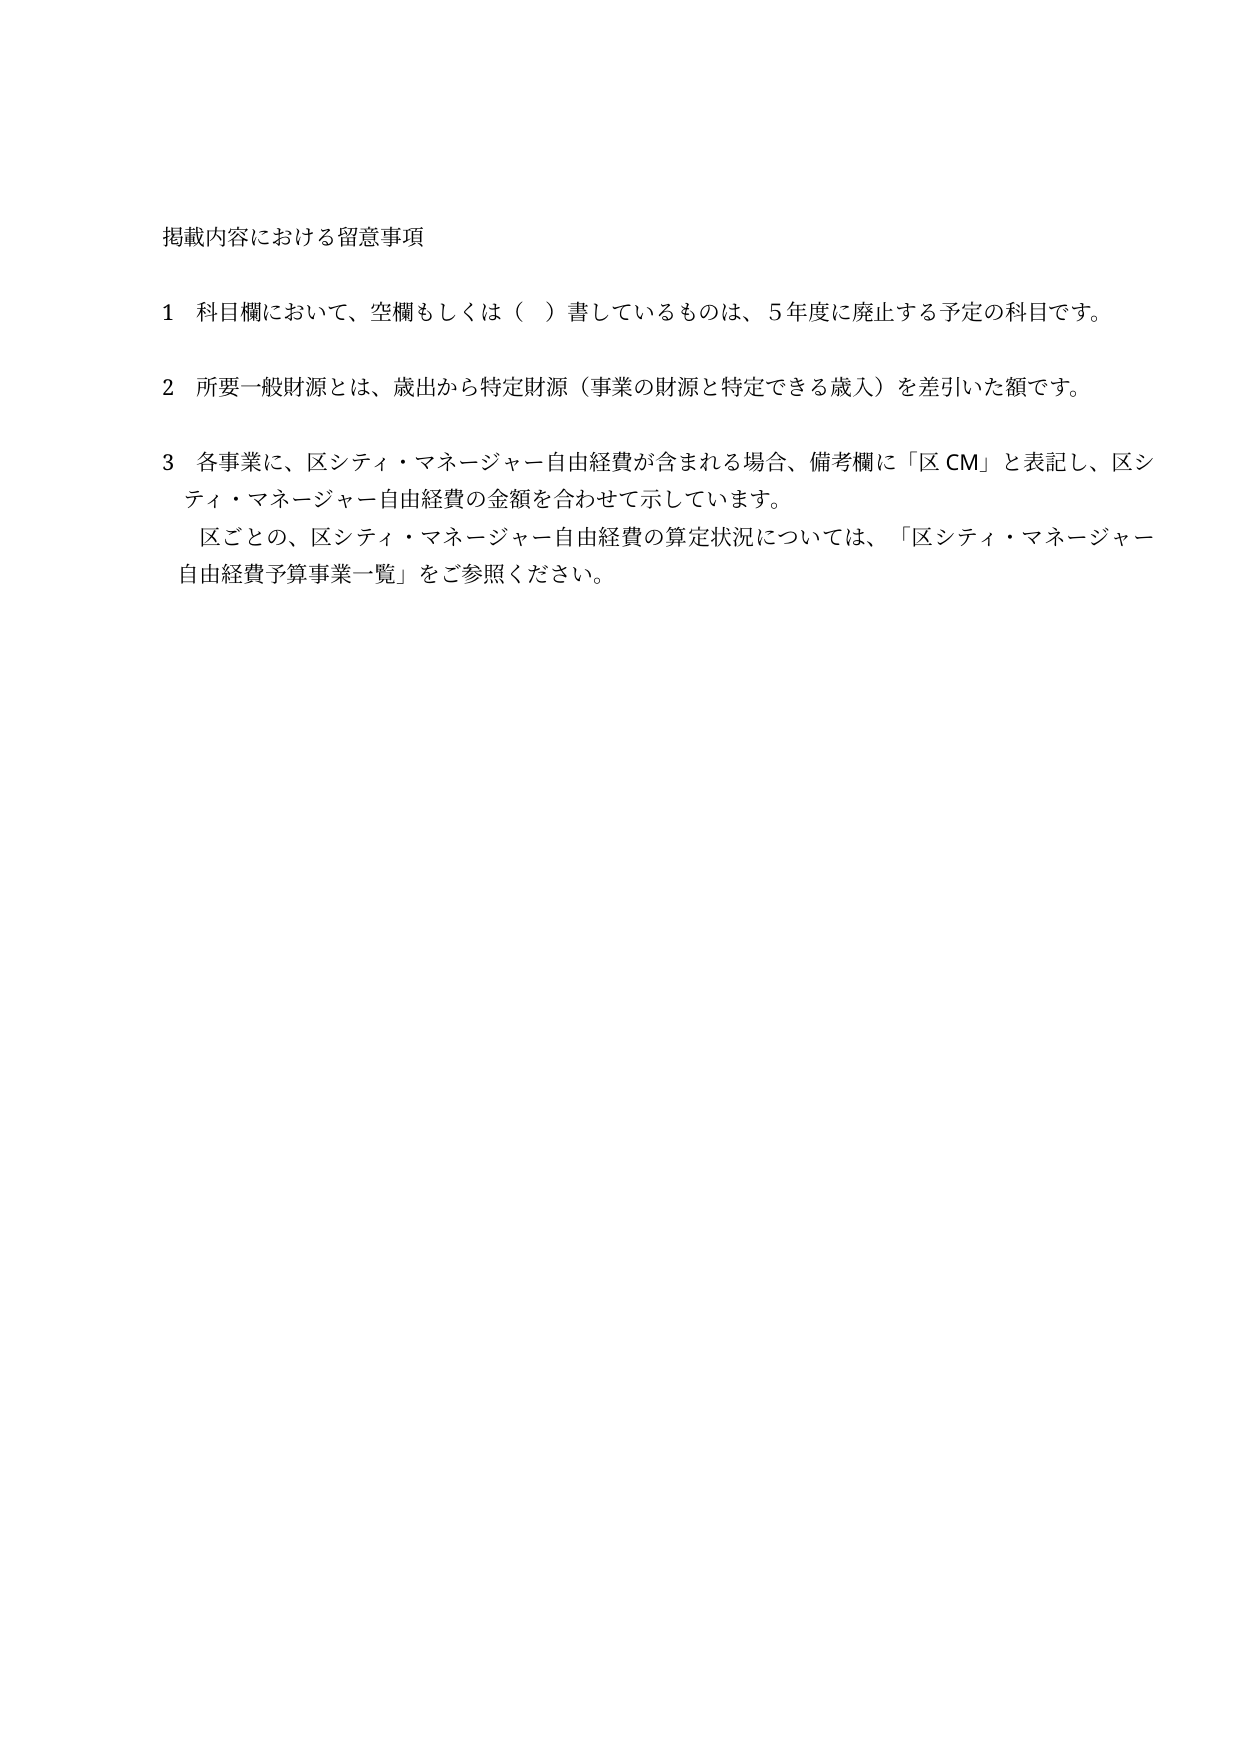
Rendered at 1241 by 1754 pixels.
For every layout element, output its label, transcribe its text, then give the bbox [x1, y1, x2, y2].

text 区ごとの、区シティ・マネージャー自由経費の算定状況については、「区シティ・マネージャー自由経費予算事業一覧」をご参照ください。 [177, 517, 1155, 592]
text 1 科目欄において、空欄もしくは（ ）書しているものは、５年度に廃止する予定の科目です。 [162, 292, 1155, 329]
text 3 各事業に、区シティ・マネージャー自由経費が含まれる場合、備考欄に「区CM」と表記し、区シティ・マネージャー自由経費の金額を合わせて示しています。 [162, 442, 1155, 517]
text 2 所要一般財源とは、歳出から特定財源（事業の財源と特定できる歳入）を差引いた額です。 [162, 367, 1155, 404]
text 掲載内容における留意事項 [118, 217, 1155, 254]
